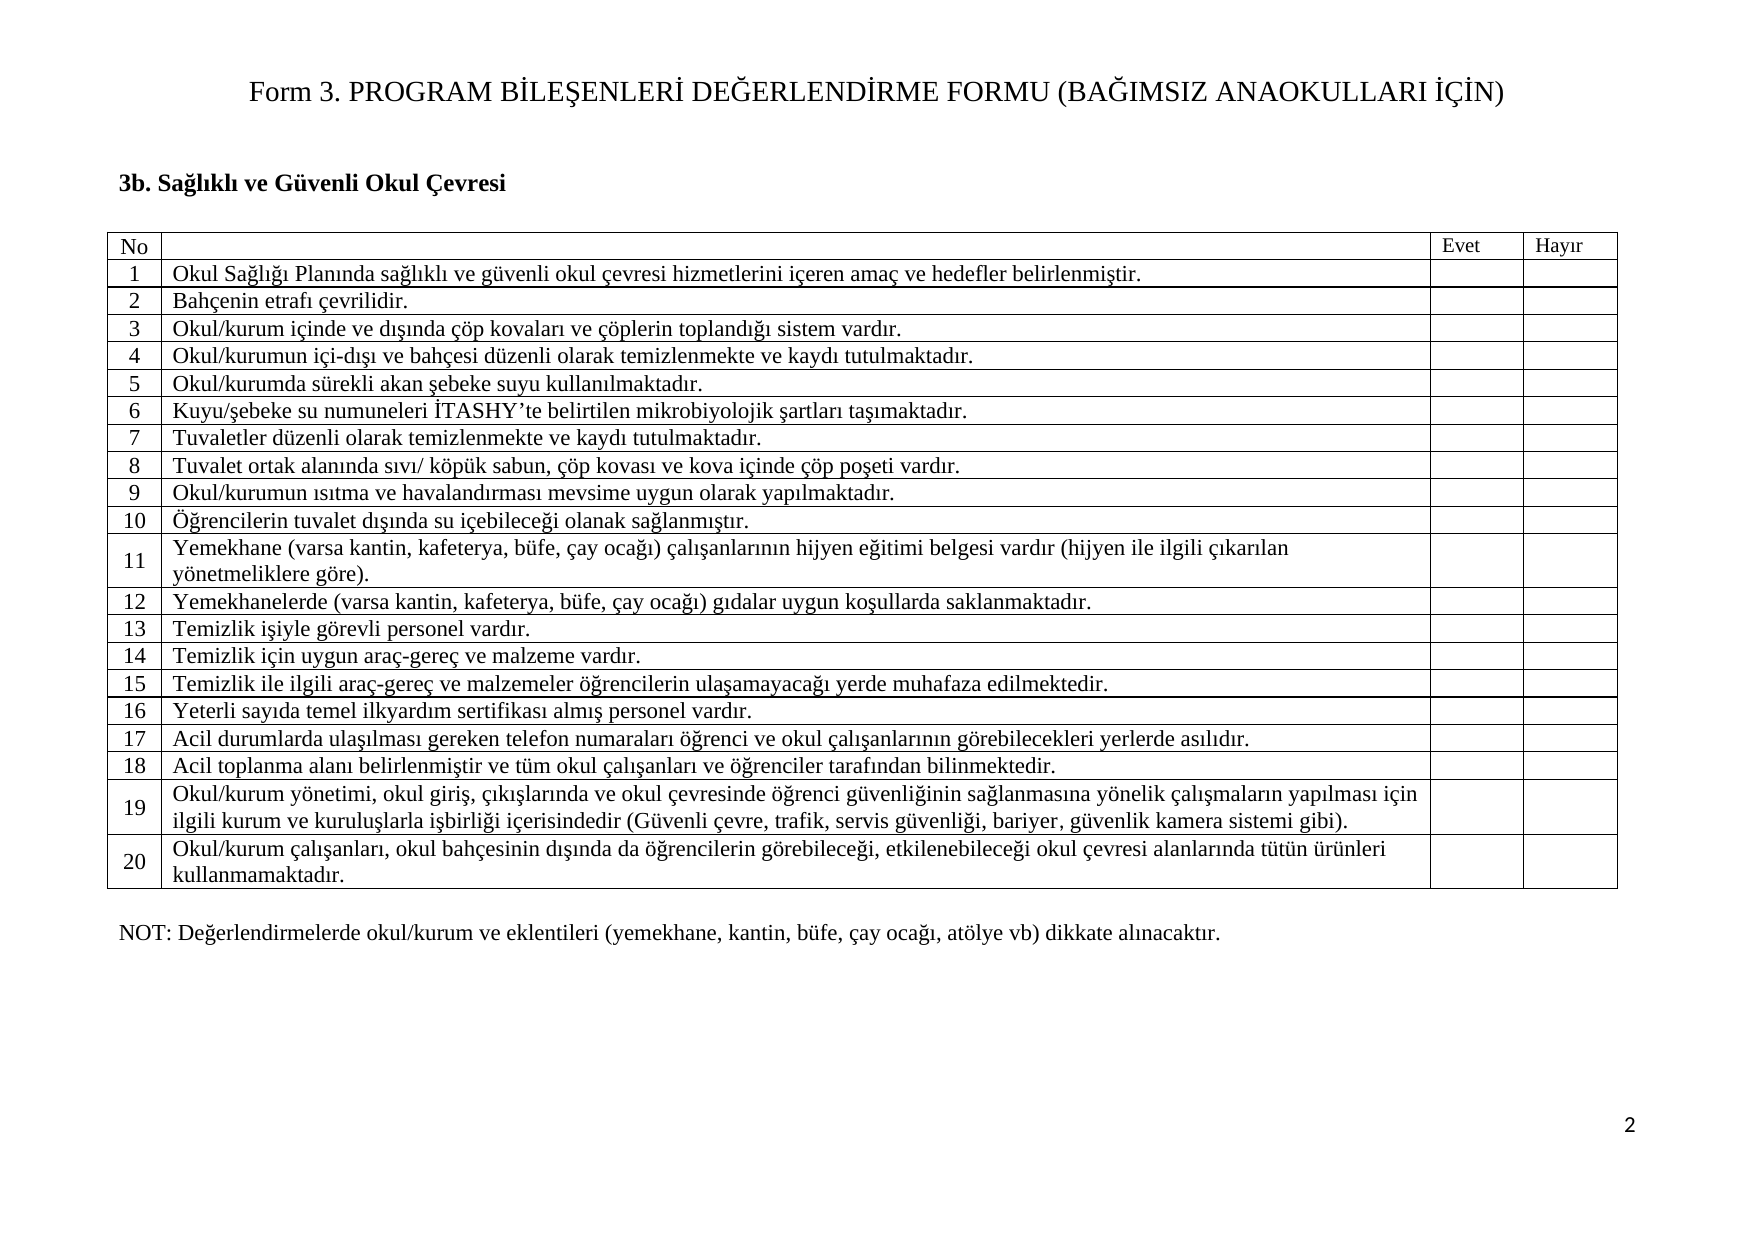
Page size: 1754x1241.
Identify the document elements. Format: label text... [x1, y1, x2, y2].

table_cell [1431, 643, 1523, 669]
table_cell [1524, 643, 1617, 669]
table_cell Kuyu/şebeke su numuneleri İTASHY’te belirtilen mikrobiyolojik şartları taşımaktadır. [162, 397, 1430, 423]
table_cell Temizlik ile ilgili araç-gereç ve malzemeler öğrencilerin ulaşamayacağı yerde muhafaza edilmektedir. [162, 670, 1430, 696]
table_cell [1431, 479, 1523, 506]
table_cell [1524, 835, 1617, 888]
table_cell 16 [108, 698, 161, 724]
table_cell Okul/kurum yönetimi, okul giriş, çıkışlarında ve okul çevresinde öğrenci güvenliğinin sağlanmasına yönelik çalışmaların yapılması için ilgili kurum ve kuruluşlarla işbirliği içerisindedir (Güvenli çevre, trafik, servis güvenliği, bariyer, güvenlik kamera sistemi gibi). [162, 780, 1430, 834]
table_cell 10 [108, 507, 161, 533]
table_cell 20 [108, 835, 161, 888]
table_cell Yeterli sayıda temel ilkyardım sertifikası almış personel vardır. [162, 698, 1430, 724]
table_cell Okul/kurum içinde ve dışında çöp kovaları ve çöplerin toplandığı sistem vardır. [162, 315, 1430, 341]
table_cell [1431, 780, 1523, 834]
table_cell [1524, 452, 1617, 478]
table_cell [1431, 588, 1523, 614]
table_cell [1524, 507, 1617, 533]
table_cell [1431, 342, 1523, 369]
table_cell [1524, 342, 1617, 369]
table_cell [1524, 588, 1617, 614]
table_cell 3 [108, 315, 161, 341]
table_cell [1431, 425, 1523, 451]
table_cell Temizlik için uygun araç-gereç ve malzeme vardır. [162, 643, 1430, 669]
table_header [162, 233, 1430, 259]
table_cell 11 [108, 534, 161, 587]
table_cell 13 [108, 615, 161, 642]
table_cell 17 [108, 725, 161, 751]
table_cell Okul/kurumun içi-dışı ve bahçesi düzenli olarak temizlenmekte ve kaydı tutulmaktadır. [162, 342, 1430, 369]
text NOT: Değerlendirmelerde okul/kurum ve eklentileri (yemekhane, kantin, büfe, çay ocağı, atölye vb) dikkate alınacaktır. [118, 919, 1635, 945]
table_cell Tuvaletler düzenli olarak temizlenmekte ve kaydı tutulmaktadır. [162, 425, 1430, 451]
table_cell Bahçenin etrafı çevrilidir. [162, 288, 1430, 314]
table_header No [108, 233, 161, 259]
table_cell [1524, 425, 1617, 451]
table_cell Yemekhane (varsa kantin, kafeterya, büfe, çay ocağı) çalışanlarının hijyen eğitimi belgesi vardır (hijyen ile ilgili çıkarılan yönetmeliklere göre). [162, 534, 1430, 587]
table_cell [1431, 725, 1523, 751]
table_cell [1431, 397, 1523, 423]
table_cell [1431, 315, 1523, 341]
table_cell Okul/kurumun ısıtma ve havalandırması mevsime uygun olarak yapılmaktadır. [162, 479, 1430, 506]
table_cell [1524, 370, 1617, 396]
table_cell 15 [108, 670, 161, 696]
table_cell Yemekhanelerde (varsa kantin, kafeterya, büfe, çay ocağı) gıdalar uygun koşullarda saklanmaktadır. [162, 588, 1430, 614]
table_cell Öğrencilerin tuvalet dışında su içebileceği olanak sağlanmıştır. [162, 507, 1430, 533]
table_cell Acil durumlarda ulaşılması gereken telefon numaraları öğrenci ve okul çalışanlarının görebilecekleri yerlerde asılıdır. [162, 725, 1430, 751]
table_cell Temizlik işiyle görevli personel vardır. [162, 615, 1430, 642]
table_cell [1524, 698, 1617, 724]
table_cell [1524, 780, 1617, 834]
table_cell 8 [108, 452, 161, 478]
table_cell [1431, 507, 1523, 533]
table_cell [1524, 752, 1617, 778]
table_cell [1524, 725, 1617, 751]
table_cell [1431, 615, 1523, 642]
table_cell 19 [108, 780, 161, 834]
table_cell Acil toplanma alanı belirlenmiştir ve tüm okul çalışanları ve öğrenciler tarafından bilinmektedir. [162, 752, 1430, 778]
table_cell 4 [108, 342, 161, 369]
table_header Evet [1431, 233, 1523, 259]
table_cell 12 [108, 588, 161, 614]
text 3b. Sağlıklı ve Güvenli Okul Çevresi [118, 168, 1635, 197]
table_cell Tuvalet ortak alanında sıvı/ köpük sabun, çöp kovası ve kova içinde çöp poşeti vardır. [162, 452, 1430, 478]
table_cell 9 [108, 479, 161, 506]
table_cell 6 [108, 397, 161, 423]
table_cell 5 [108, 370, 161, 396]
table_cell 7 [108, 425, 161, 451]
table_cell [1524, 534, 1617, 587]
table_cell Okul/kurumda sürekli akan şebeke suyu kullanılmaktadır. [162, 370, 1430, 396]
table_cell [1431, 534, 1523, 587]
table_cell 2 [108, 288, 161, 314]
table_header Hayır [1524, 233, 1617, 259]
table_cell Okul Sağlığı Planında sağlıklı ve güvenli okul çevresi hizmetlerini içeren amaç ve hedefler belirlenmiştir. [162, 260, 1430, 286]
table_cell [1524, 315, 1617, 341]
table_cell [1524, 615, 1617, 642]
table_cell [1431, 670, 1523, 696]
table_cell [1524, 397, 1617, 423]
table_cell [1431, 698, 1523, 724]
table_cell [1524, 479, 1617, 506]
table_cell [1524, 288, 1617, 314]
table_cell 18 [108, 752, 161, 778]
table_cell 14 [108, 643, 161, 669]
table_cell [1431, 370, 1523, 396]
table_cell [1524, 260, 1617, 286]
table_cell [1431, 452, 1523, 478]
table_cell [1524, 670, 1617, 696]
table_cell [1431, 752, 1523, 778]
table_cell 1 [108, 260, 161, 286]
table_cell [1431, 835, 1523, 888]
table_cell Okul/kurum çalışanları, okul bahçesinin dışında da öğrencilerin görebileceği, etkilenebileceği okul çevresi alanlarında tütün ürünleri kullanmamaktadır. [162, 835, 1430, 888]
table_cell [1431, 260, 1523, 286]
table_cell [1431, 288, 1523, 314]
